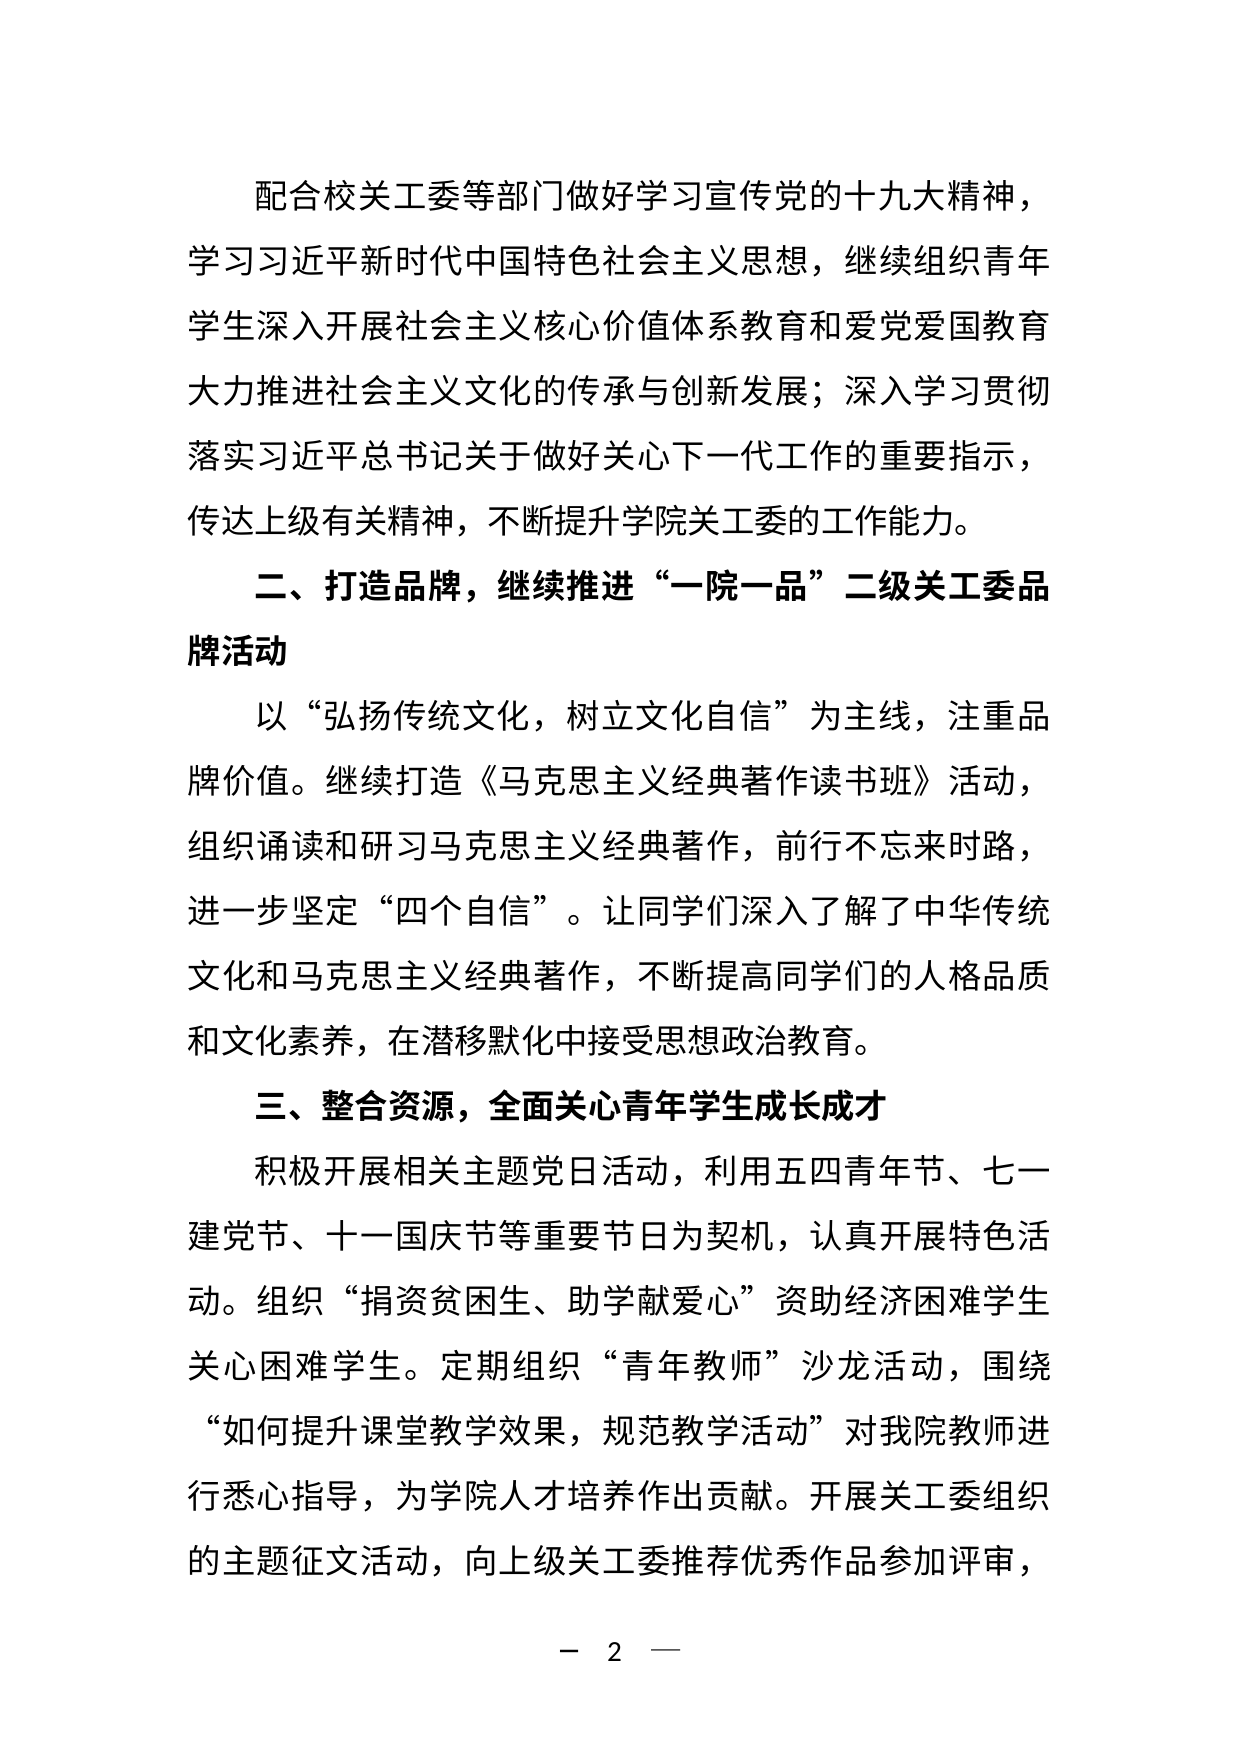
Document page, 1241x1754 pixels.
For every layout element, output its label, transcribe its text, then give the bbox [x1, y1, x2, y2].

text 二、打造品牌，继续推进“一院一品”二级关工委品牌活动 [187, 552, 1053, 682]
text 三、整合资源，全面关心青年学生成长成才 [187, 1072, 1053, 1137]
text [187, 1137, 1053, 1592]
text 以“弘扬传统文化，树立文化自信”为主线，注重品牌价值。继续打造《马克思主义经典著作读书班》活动，组织诵读和研习马克思主义经典著作，前行不忘来时路，进一步坚定“四个自信”。让同学们深入了解了中华传统文化和马克思主义经典著作，不断提高同学们的人格品质和文化素养，在潜移默化中接受思想政治教育。 [187, 682, 1053, 1072]
text 配合校关工委等部门做好学习宣传党的十九大精神，学习习近平新时代中国特色社会主义思想，继续组织青年学生深入开展社会主义核心价值体系教育和爱党爱国教育，大力推进社会主义文化的传承与创新发展；深入学习贯彻落实习近平总书记关于做好关心下一代工作的重要指示，传达上级有关精神，不断提升学院关工委的工作能力。 [187, 162, 1053, 552]
